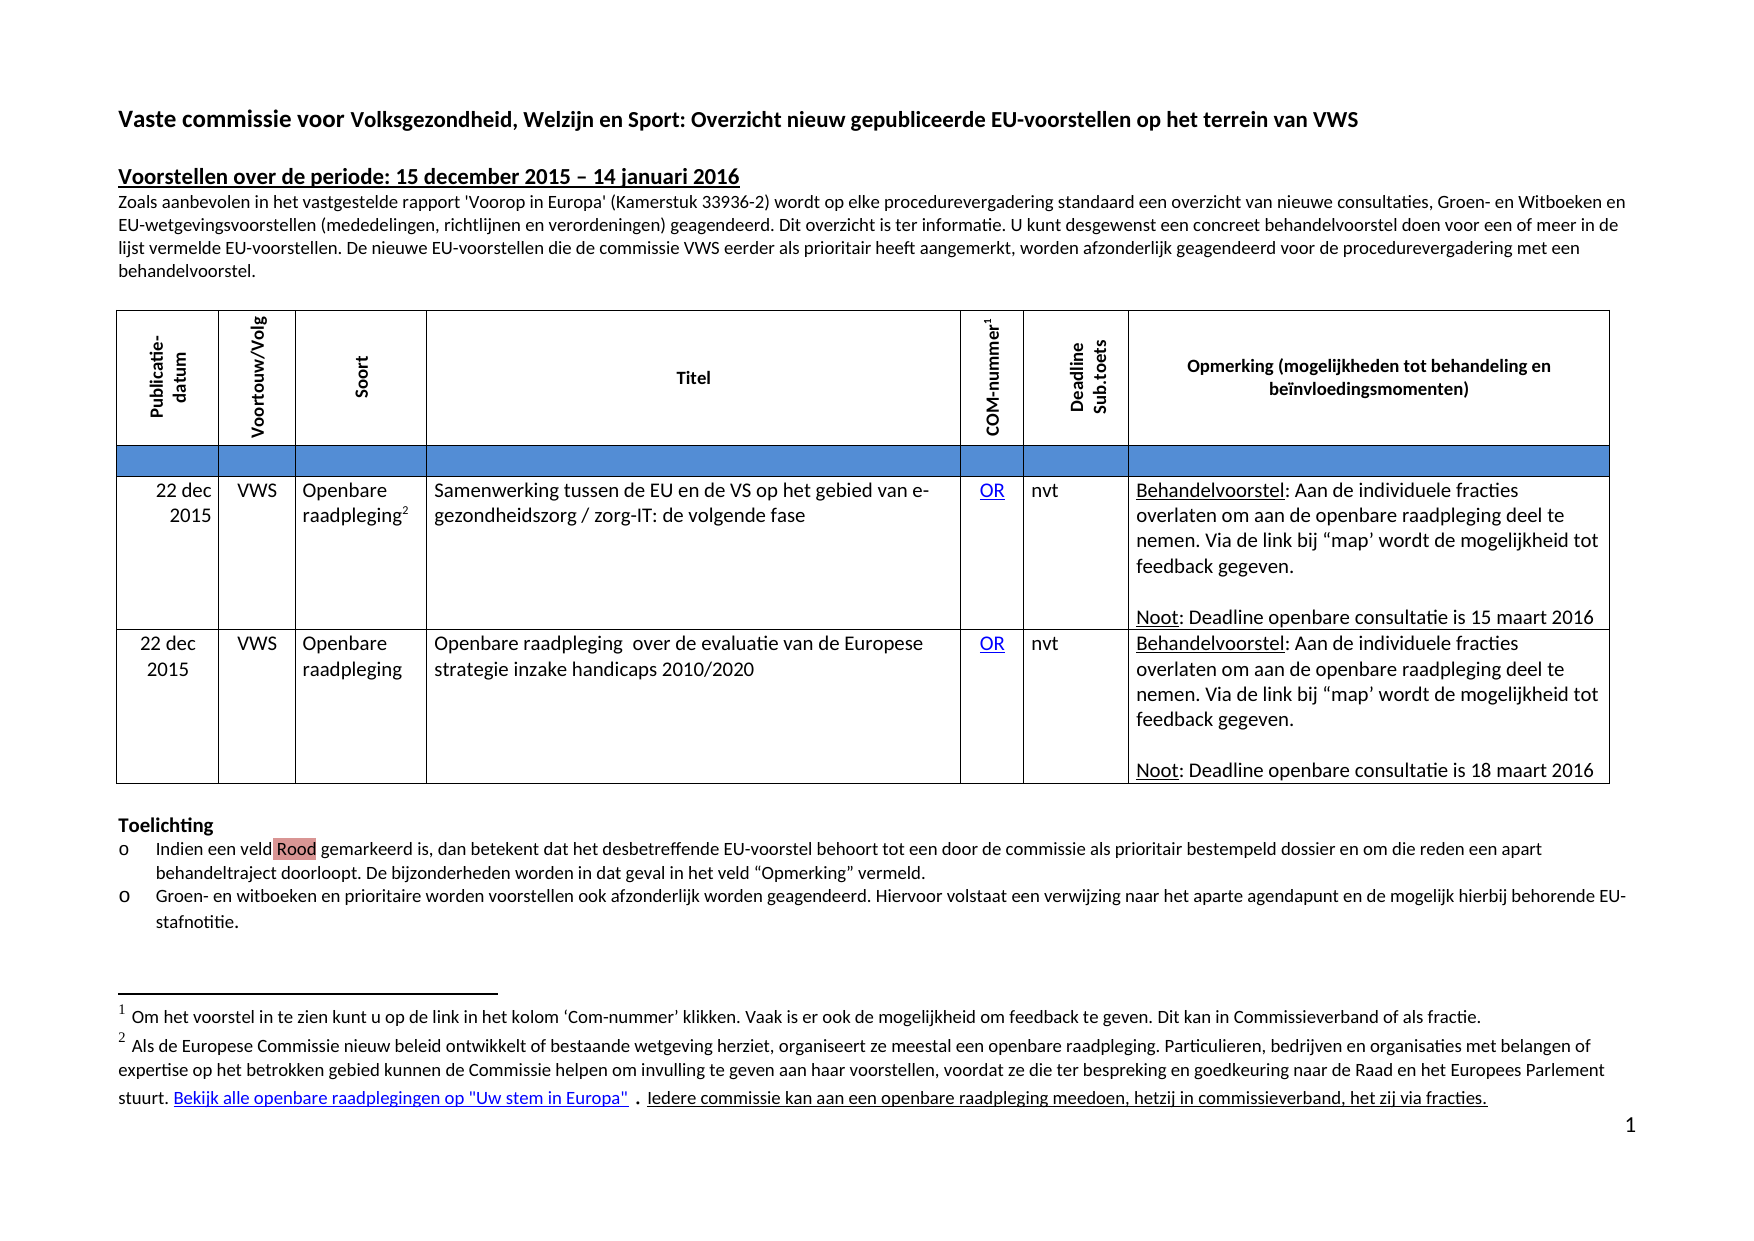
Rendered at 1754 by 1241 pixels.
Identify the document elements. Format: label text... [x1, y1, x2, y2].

table_cell Samenwerking tussen de EU en de VS op het gebied van e-gezondheidszorg / zorg-IT: de volgende fase [427, 477, 960, 629]
table_cell Openbare raadpleging [296, 630, 426, 783]
table_cell Openbare raadpleging over de evaluatie van de Europese strategie inzake handicaps 2010/2020 [427, 630, 960, 783]
table_cell OR [961, 477, 1023, 629]
text Zoals aanbevolen in het vastgestelde rapport 'Voorop in Europa' (Kamerstuk 33936-2) wordt op elke procedurevergadering standaard een overzicht van nieuwe consultaties, Groen- en Witboeken en EU-wetgevingsvoorstellen (mededelingen, richtlijnen en verordeningen) geagendeerd. Dit overzicht is ter informatie. U kunt desgewenst een concreet behandelvoorstel doen voor een of meer in de lijst vermelde EU-voorstellen. De nieuwe EU-voorstellen die de commissie VWS eerder als prioritair heeft aangemerkt, worden afzonderlijk geagendeerd voor de procedurevergadering met een behandelvoorstel. [118, 190, 1636, 282]
table_cell [219, 446, 295, 476]
table_cell Behandelvoorstel: Aan de individuele fracties overlaten om aan de openbare raadpleging deel te nemen. Via de link bij “map’ wordt de mogelijkheid tot feedback gegeven. Noot: Deadline openbare consultatie is 18 maart 2016 [1129, 630, 1609, 783]
table_cell [427, 446, 960, 476]
table_cell [117, 446, 218, 476]
table_cell Behandelvoorstel: Aan de individuele fracties overlaten om aan de openbare raadpleging deel te nemen. Via de link bij “map’ wordt de mogelijkheid tot feedback gegeven. Noot: Deadline openbare consultatie is 15 maart 2016 [1129, 477, 1609, 629]
table_cell nvt [1024, 630, 1128, 783]
text Voorstellen over de periode: 15 december 2015 – 14 januari 2016 [118, 162, 1636, 190]
table_header Soort [296, 311, 426, 444]
table_cell [1024, 446, 1128, 476]
text Vaste commissie voor Volksgezondheid, Welzijn en Sport: Overzicht nieuw gepubliceerde EU-voorstellen op het terrein van VWS [118, 103, 1636, 134]
table_cell 22 dec 2015 [117, 630, 218, 783]
table_header Opmerking (mogelijkheden tot behandeling en beïnvloedingsmomenten) [1129, 311, 1609, 444]
table_cell OR [961, 630, 1023, 783]
table_header Titel [427, 311, 960, 444]
table_header Voortouw/Volg [219, 311, 295, 444]
table_cell VWS [219, 477, 295, 629]
table_header Publicatie- datum [117, 311, 218, 444]
table_cell VWS [219, 630, 295, 783]
table_cell Openbare raadpleging [296, 477, 426, 629]
table_header Deadline Sub.toets [1024, 311, 1128, 444]
list Groen- en witboeken en prioritaire worden voorstellen ook afzonderlijk worden geagendeerd. Hiervoor volstaat een verwijzing naar het aparte agendapunt en de mogelijk hierbij behorende EU-stafnotitie. [118, 884, 1636, 934]
table_cell [1129, 446, 1609, 476]
table_cell nvt [1024, 477, 1128, 629]
table_cell [296, 446, 426, 476]
list Indien een veld Rood gemarkeerd is, dan betekent dat het desbetreffende EU-voorstel behoort tot een door de commissie als prioritair bestempeld dossier en om die reden een apart behandeltraject doorloopt. De bijzonderheden worden in dat geval in het veld “Opmerking” vermeld. [118, 837, 1636, 884]
table_cell [961, 446, 1023, 476]
table_cell 22 dec 2015 [117, 477, 218, 629]
table_header COM-nummer [961, 311, 1023, 444]
text Toelichting [118, 812, 1636, 837]
